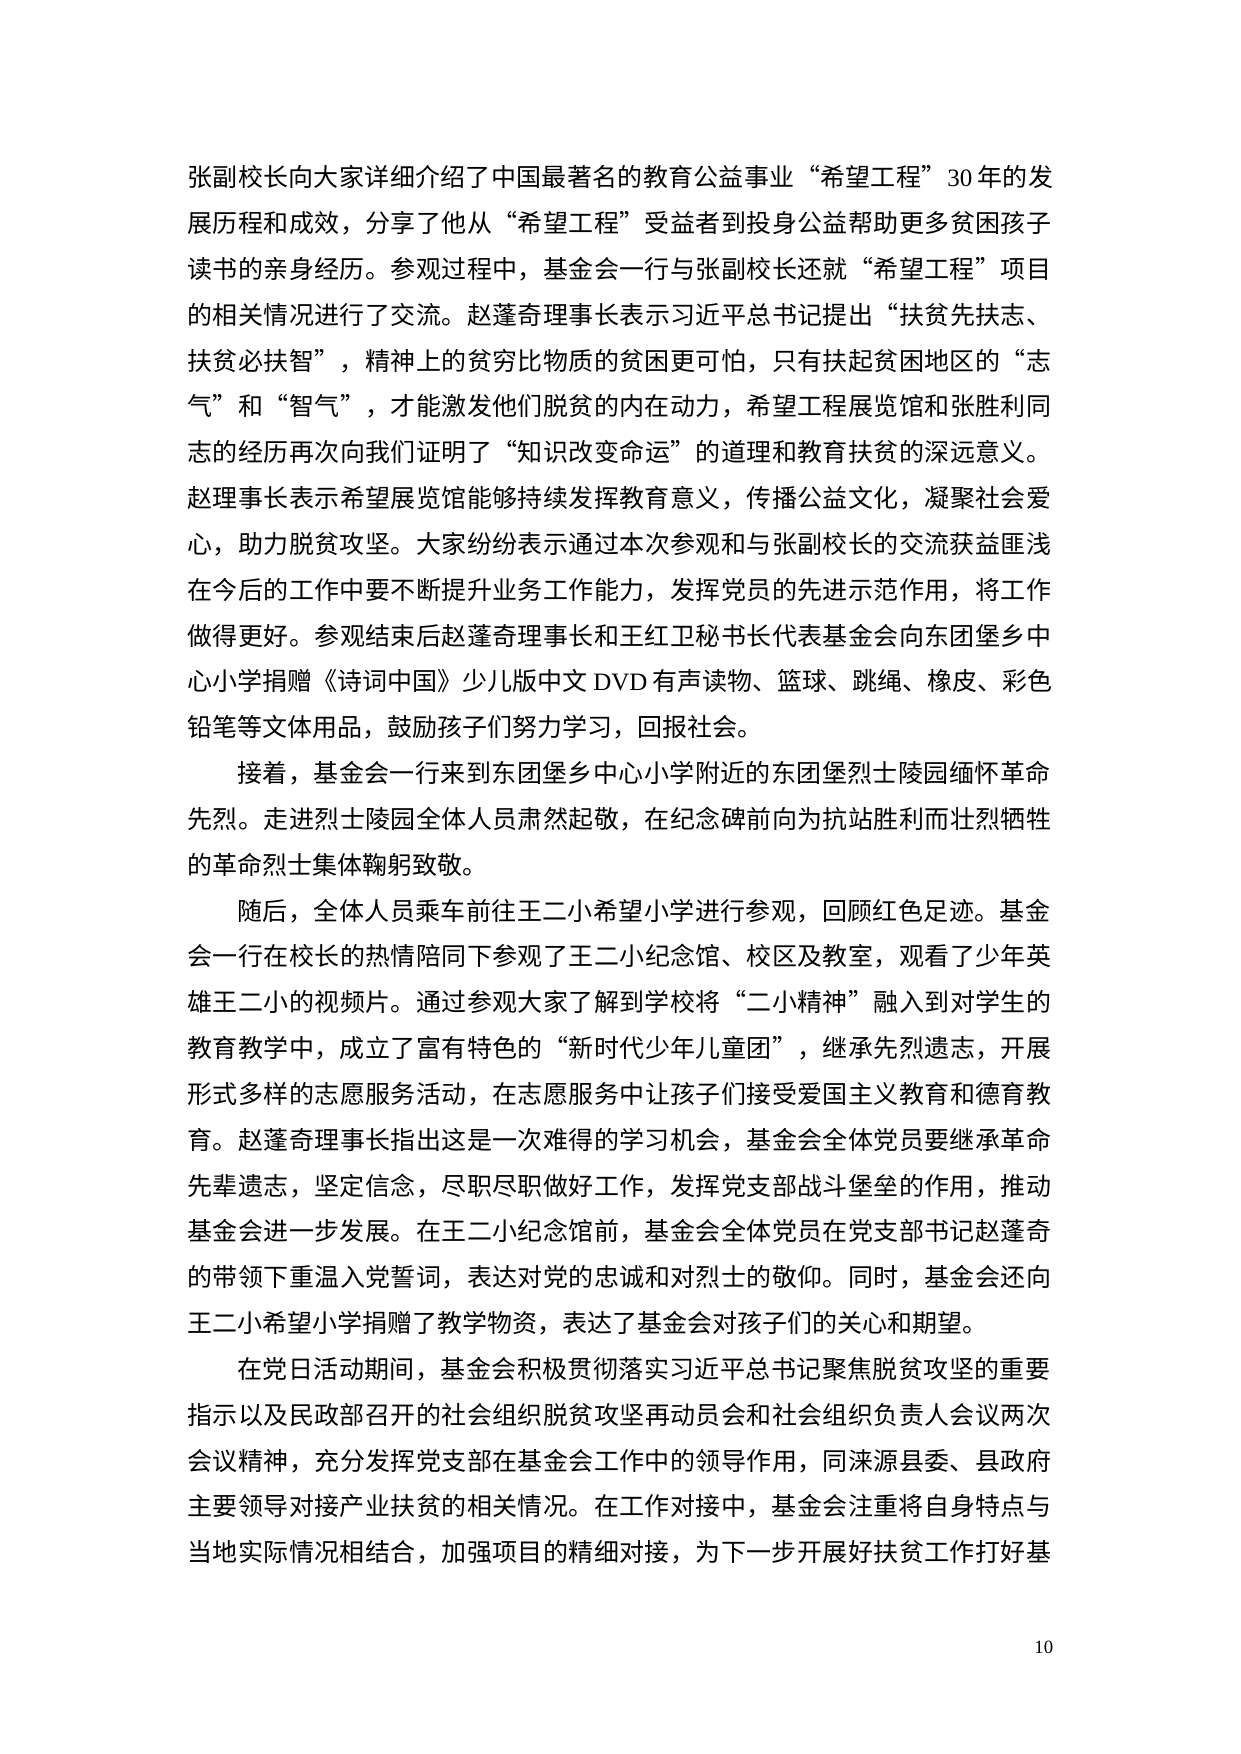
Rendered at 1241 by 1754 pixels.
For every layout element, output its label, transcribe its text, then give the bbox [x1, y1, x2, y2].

text 接着，基金会一行来到东团堡乡中心小学附近的东团堡烈士陵园缅怀革命先烈。走进烈士陵园全体人员肃然起敬，在纪念碑前向为抗站胜利而壮烈牺牲的革命烈士集体鞠躬致敬。 [187, 746, 1053, 883]
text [187, 1342, 1053, 1571]
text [187, 150, 1053, 746]
text 随后，全体人员乘车前往王二小希望小学进行参观，回顾红色足迹。基金会一行在校长的热情陪同下参观了王二小纪念馆、校区及教室，观看了少年英雄王二小的视频片。通过参观大家了解到学校将“二小精神”融入到对学生的教育教学中，成立了富有特色的“新时代少年儿童团”，继承先烈遗志，开展形式多样的志愿服务活动，在志愿服务中让孩子们接受爱国主义教育和德育教育。赵蓬奇理事长指出这是一次难得的学习机会，基金会全体党员要继承革命先辈遗志，坚定信念，尽职尽职做好工作，发挥党支部战斗堡垒的作用，推动基金会进一步发展。在王二小纪念馆前，基金会全体党员在党支部书记赵蓬奇的带领下重温入党誓词，表达对党的忠诚和对烈士的敬仰。同时，基金会还向王二小希望小学捐赠了教学物资，表达了基金会对孩子们的关心和期望。 [187, 883, 1053, 1342]
